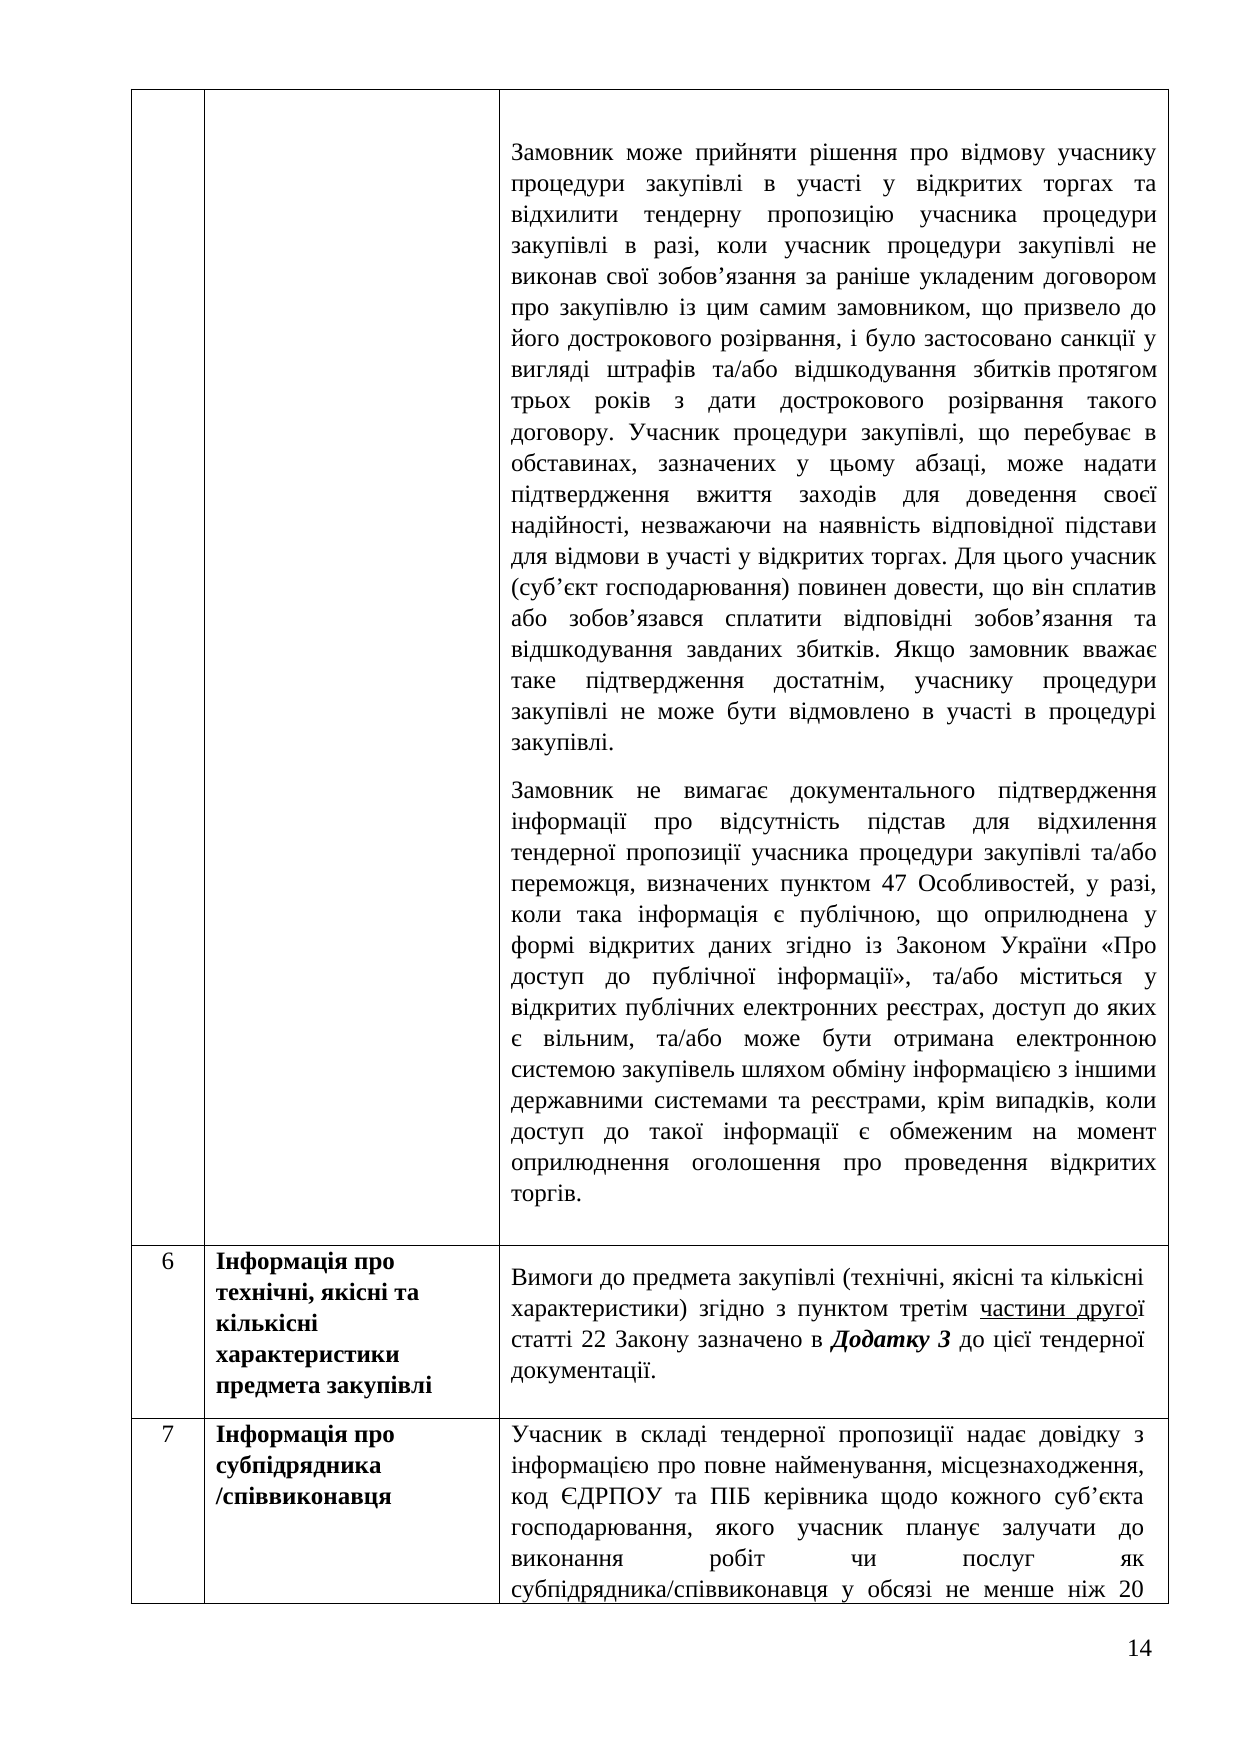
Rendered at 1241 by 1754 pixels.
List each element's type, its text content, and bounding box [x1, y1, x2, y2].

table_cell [205, 90, 499, 1245]
table_cell 7 [132, 1419, 204, 1603]
table_cell 5 [132, 90, 204, 1245]
table_cell 6 [132, 1246, 204, 1418]
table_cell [500, 90, 1168, 1245]
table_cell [500, 1419, 1168, 1603]
table_cell Інформація про технічні, якісні та кількісні характеристики предмета закупівлі [205, 1246, 499, 1418]
table_cell Вимоги до предмета закупівлі (технічні, якісні та кількісні характеристики) згідно з пунктом третім частини другої статті 22 Закону зазначено в Додатку 3 до цієї тендерної документації. [500, 1246, 1168, 1418]
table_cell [205, 1419, 499, 1603]
